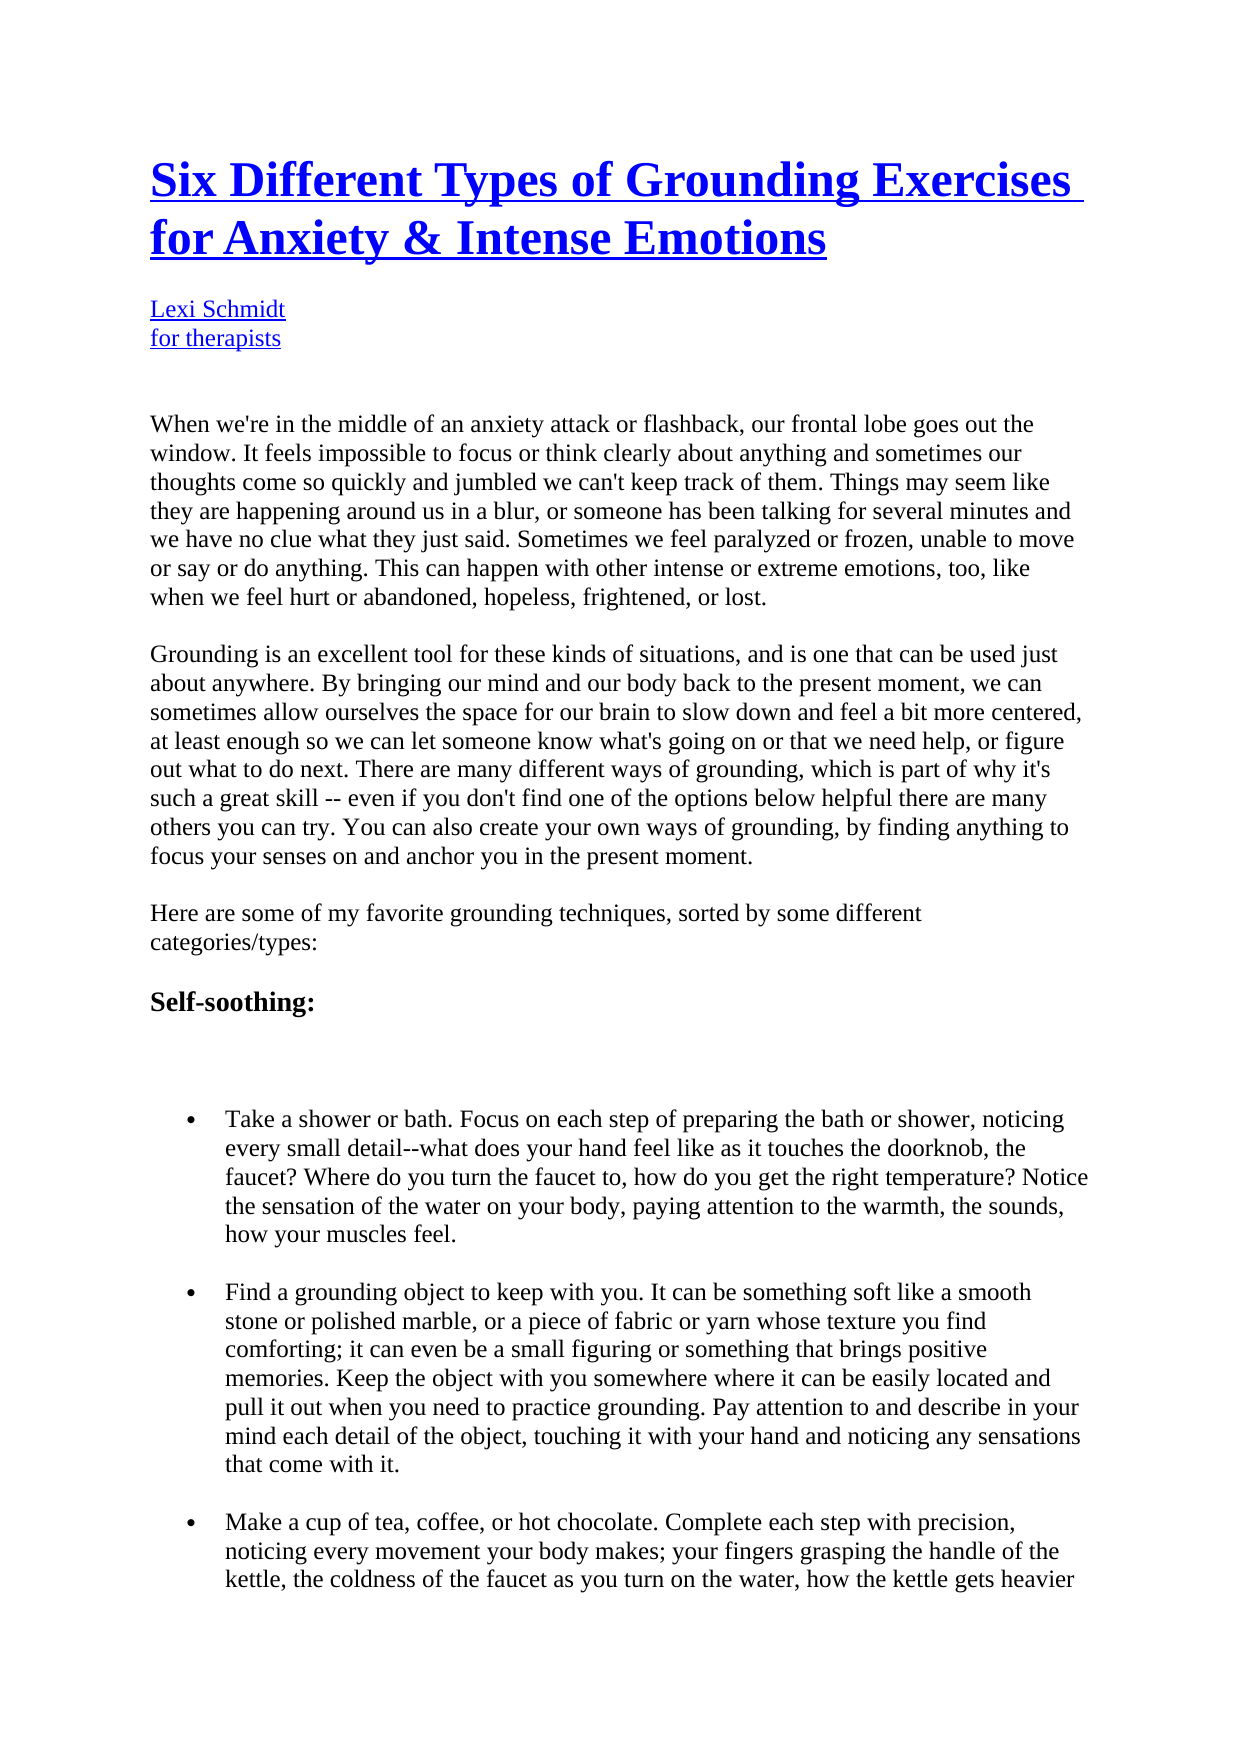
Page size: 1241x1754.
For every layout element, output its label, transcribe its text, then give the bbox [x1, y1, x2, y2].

text Six Different Types of Grounding Exercises for Anxiety & Intense Emotions [150, 150, 1090, 265]
text for therapists [150, 323, 1090, 352]
list Take a shower or bath. Focus on each step of preparing the bath or shower, noticing every small detail--what does your hand feel like as it touches the doorknob, the faucet? Where do you turn the faucet to, how do you get the right temperature? Notice the sensation of the water on your body, paying attention to the warmth, the sounds, how your muscles feel. [187, 1104, 1090, 1277]
list Find a grounding object to keep with you. It can be something soft like a smooth stone or polished marble, or a piece of fabric or yarn whose texture you find comforting; it can even be a small figuring or something that brings positive memories. Keep the object with you somewhere where it can be easily located and pull it out when you need to practice grounding. Pay attention to and describe in your mind each detail of the object, touching it with your hand and noticing any sensations that come with it. [187, 1277, 1090, 1507]
text Self-soothing: [150, 985, 1090, 1017]
text Lexi Schmidt [150, 294, 1090, 323]
text When we're in the middle of an anxiety attack or flashback, our frontal lobe goes out the window. It feels impossible to focus or think clearly about anything and sometimes our thoughts come so quickly and jumbled we can't keep track of them. Things may seem like they are happening around us in a blur, or someone has been talking for several minutes and we have no clue what they just said. Sometimes we feel paralyzed or frozen, unable to move or say or do anything. This can happen with other intense or extreme emotions, too, like when we feel hurt or abandoned, hopeless, frightened, or lost. Grounding is an excellent tool for these kinds of situations, and is one that can be used just about anywhere. By bringing our mind and our body back to the present moment, we can sometimes allow ourselves the space for our brain to slow down and feel a bit more centered, at least enough so we can let someone know what's going on or that we need help, or figure out what to do next. There are many different ways of grounding, which is part of why it's such a great skill -- even if you don't find one of the options below helpful there are many others you can try. You can also create your own ways of grounding, by finding anything to focus your senses on and anchor you in the present moment. Here are some of my favorite grounding techniques, sorted by some different categories/types: [150, 409, 1090, 956]
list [187, 1507, 1090, 1593]
